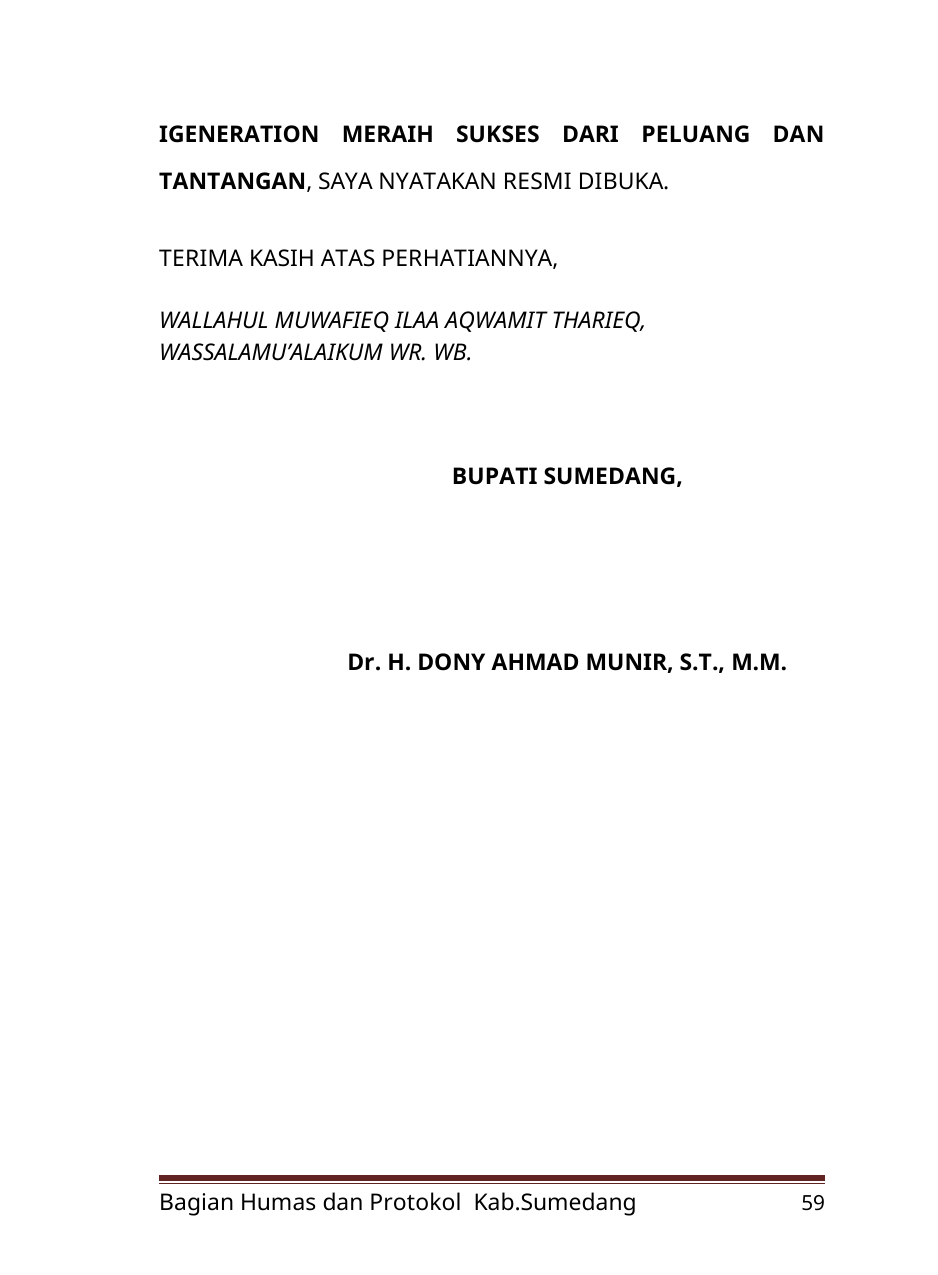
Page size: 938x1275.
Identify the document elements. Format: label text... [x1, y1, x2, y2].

text BUPATI SUMEDANG, [309, 460, 825, 491]
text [159, 118, 825, 196]
text WASSALAMU’ALAIKUM WR. WB. [159, 336, 825, 367]
text Dr. H. DONY AHMAD MUNIR, S.T., M.M. [309, 646, 825, 677]
text WALLAHUL MUWAFIEQ ILAA AQWAMIT THARIEQ, [159, 304, 825, 336]
text TERIMA KASIH ATAS PERHATIANNYA, [159, 242, 825, 273]
